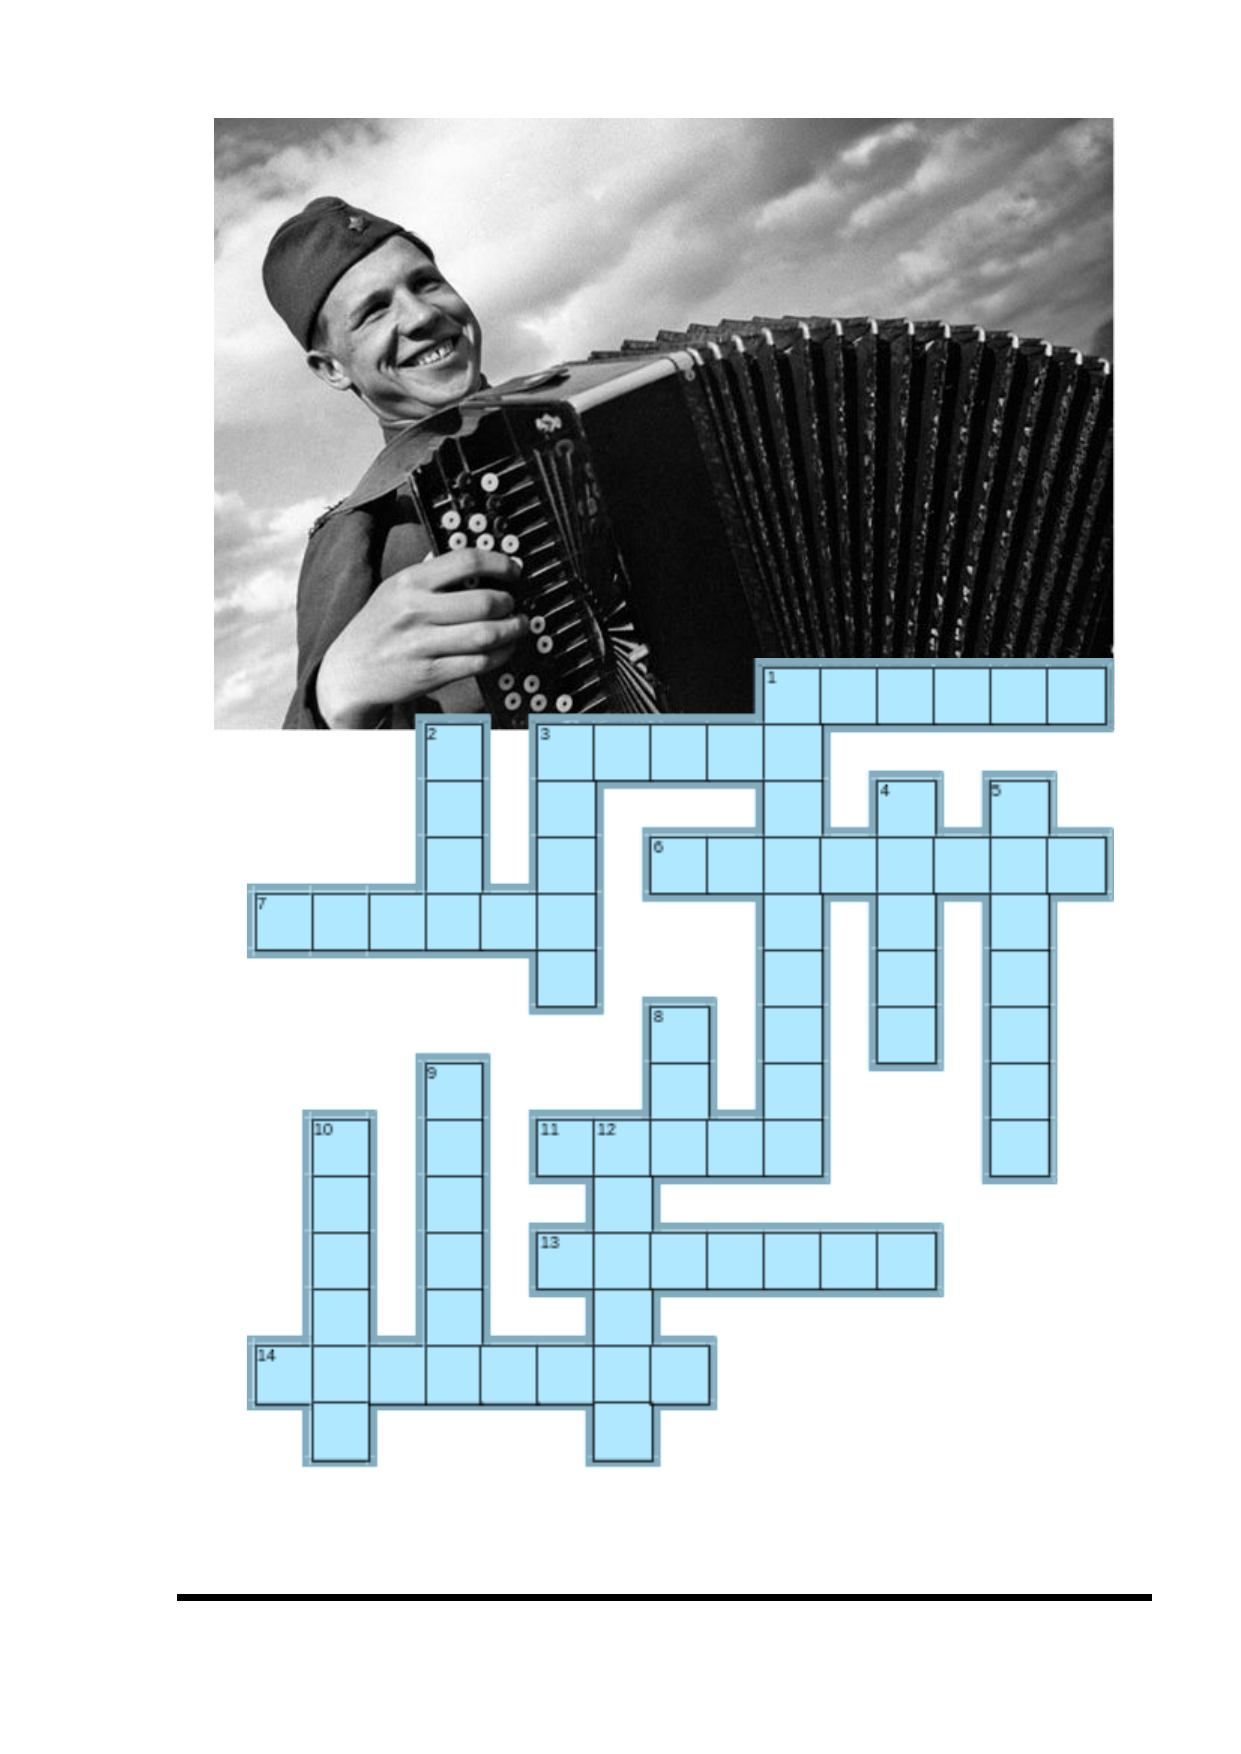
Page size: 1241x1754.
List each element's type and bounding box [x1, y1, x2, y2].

picture [214, 118, 1115, 731]
